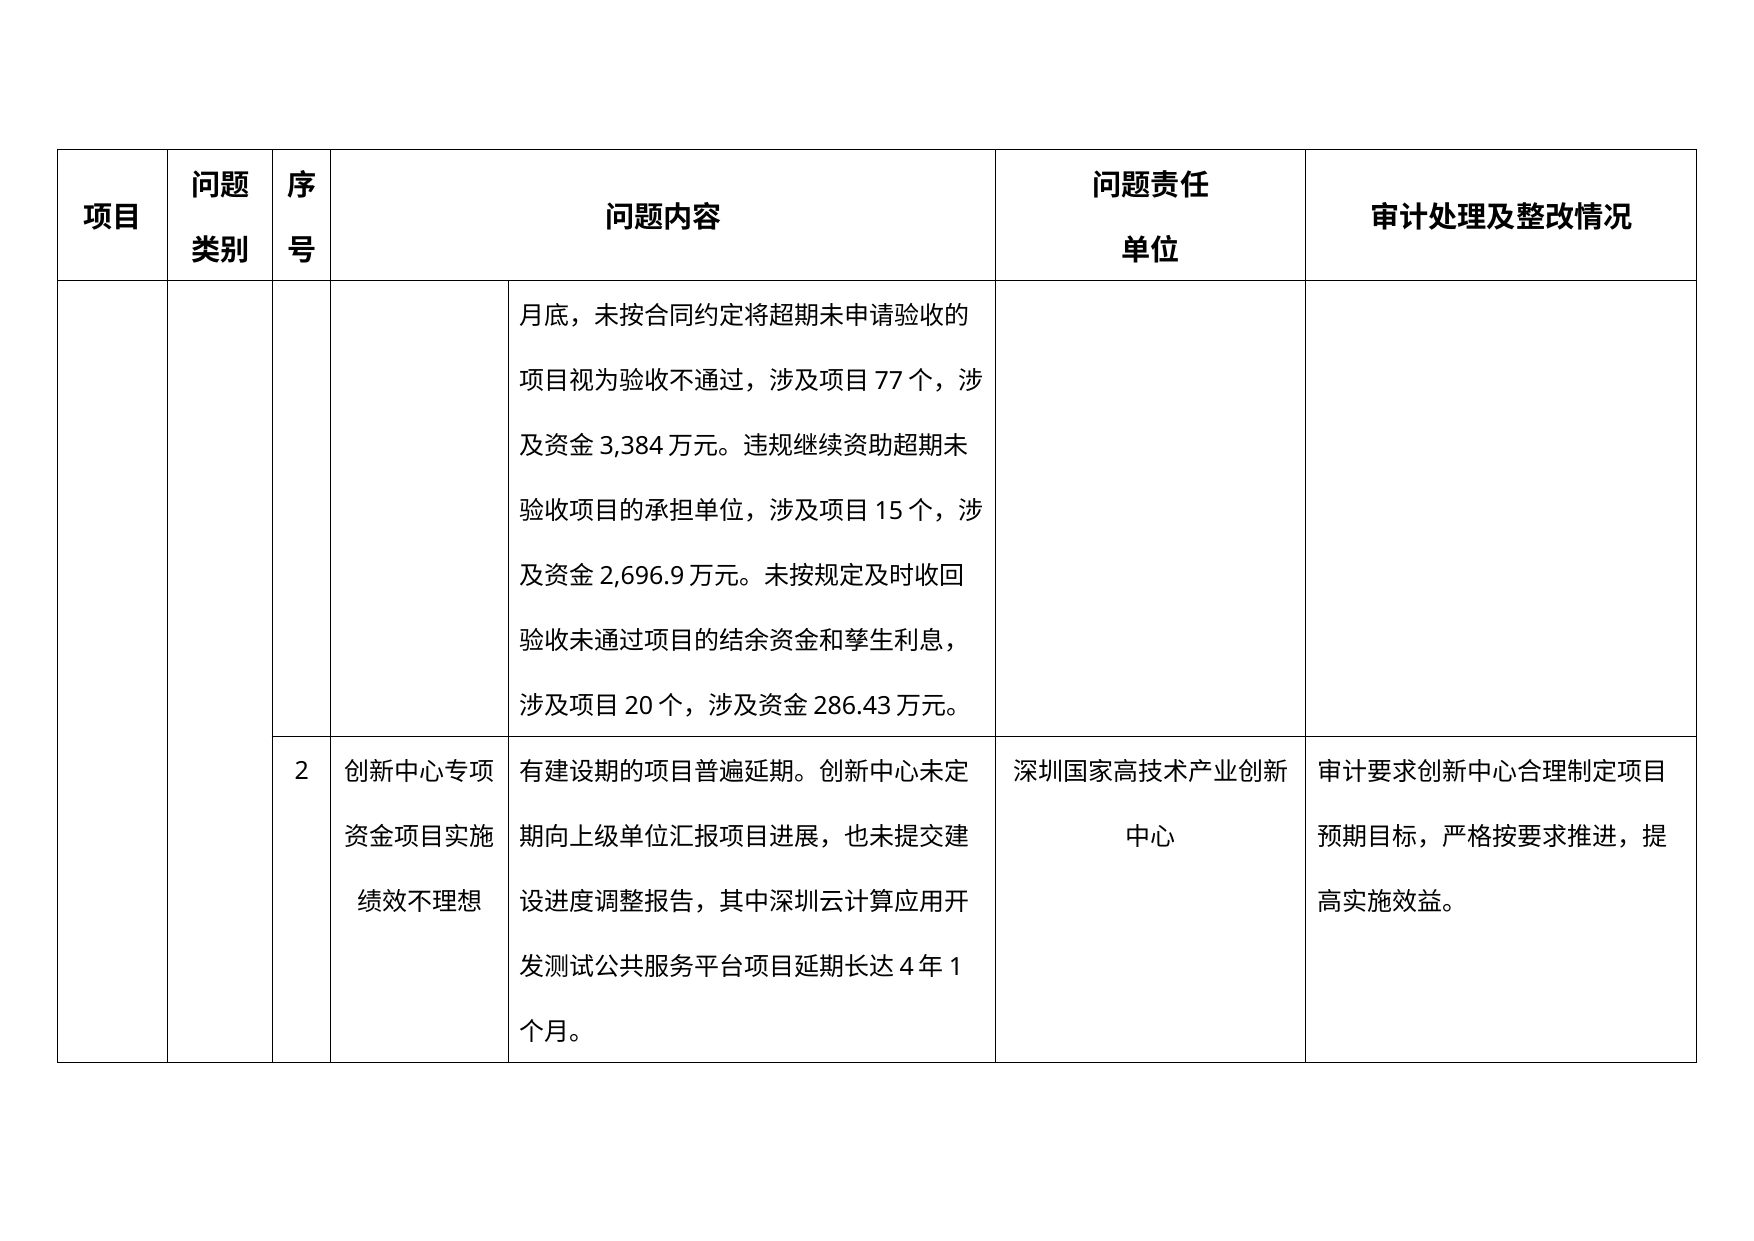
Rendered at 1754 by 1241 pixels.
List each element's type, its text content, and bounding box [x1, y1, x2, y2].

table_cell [509, 281, 995, 736]
table_cell 深圳国家高技术产业创新中心 [996, 737, 1305, 1062]
table_cell 2 [273, 737, 330, 1062]
table_cell 审计要求创新中心合理制定项目预期目标，严格按要求推进，提高实施效益。 [1306, 737, 1696, 1062]
table_header 序号 [273, 150, 330, 280]
table_cell 有建设期的项目普遍延期。创新中心未定期向上级单位汇报项目进展，也未提交建设进度调整报告，其中深圳云计算应用开发测试公共服务平台项目延期长达4年1个月。 [509, 737, 995, 1062]
table_header 问题 类别 [168, 150, 272, 280]
table_header 问题内容 [331, 150, 995, 280]
table_header 审计处理及整改情况 [1306, 150, 1696, 280]
table_cell 创新中心专项资金项目实施绩效不理想 [331, 737, 508, 1062]
table_header 问题责任 单位 [996, 150, 1305, 280]
table_header 项目 [58, 150, 167, 280]
